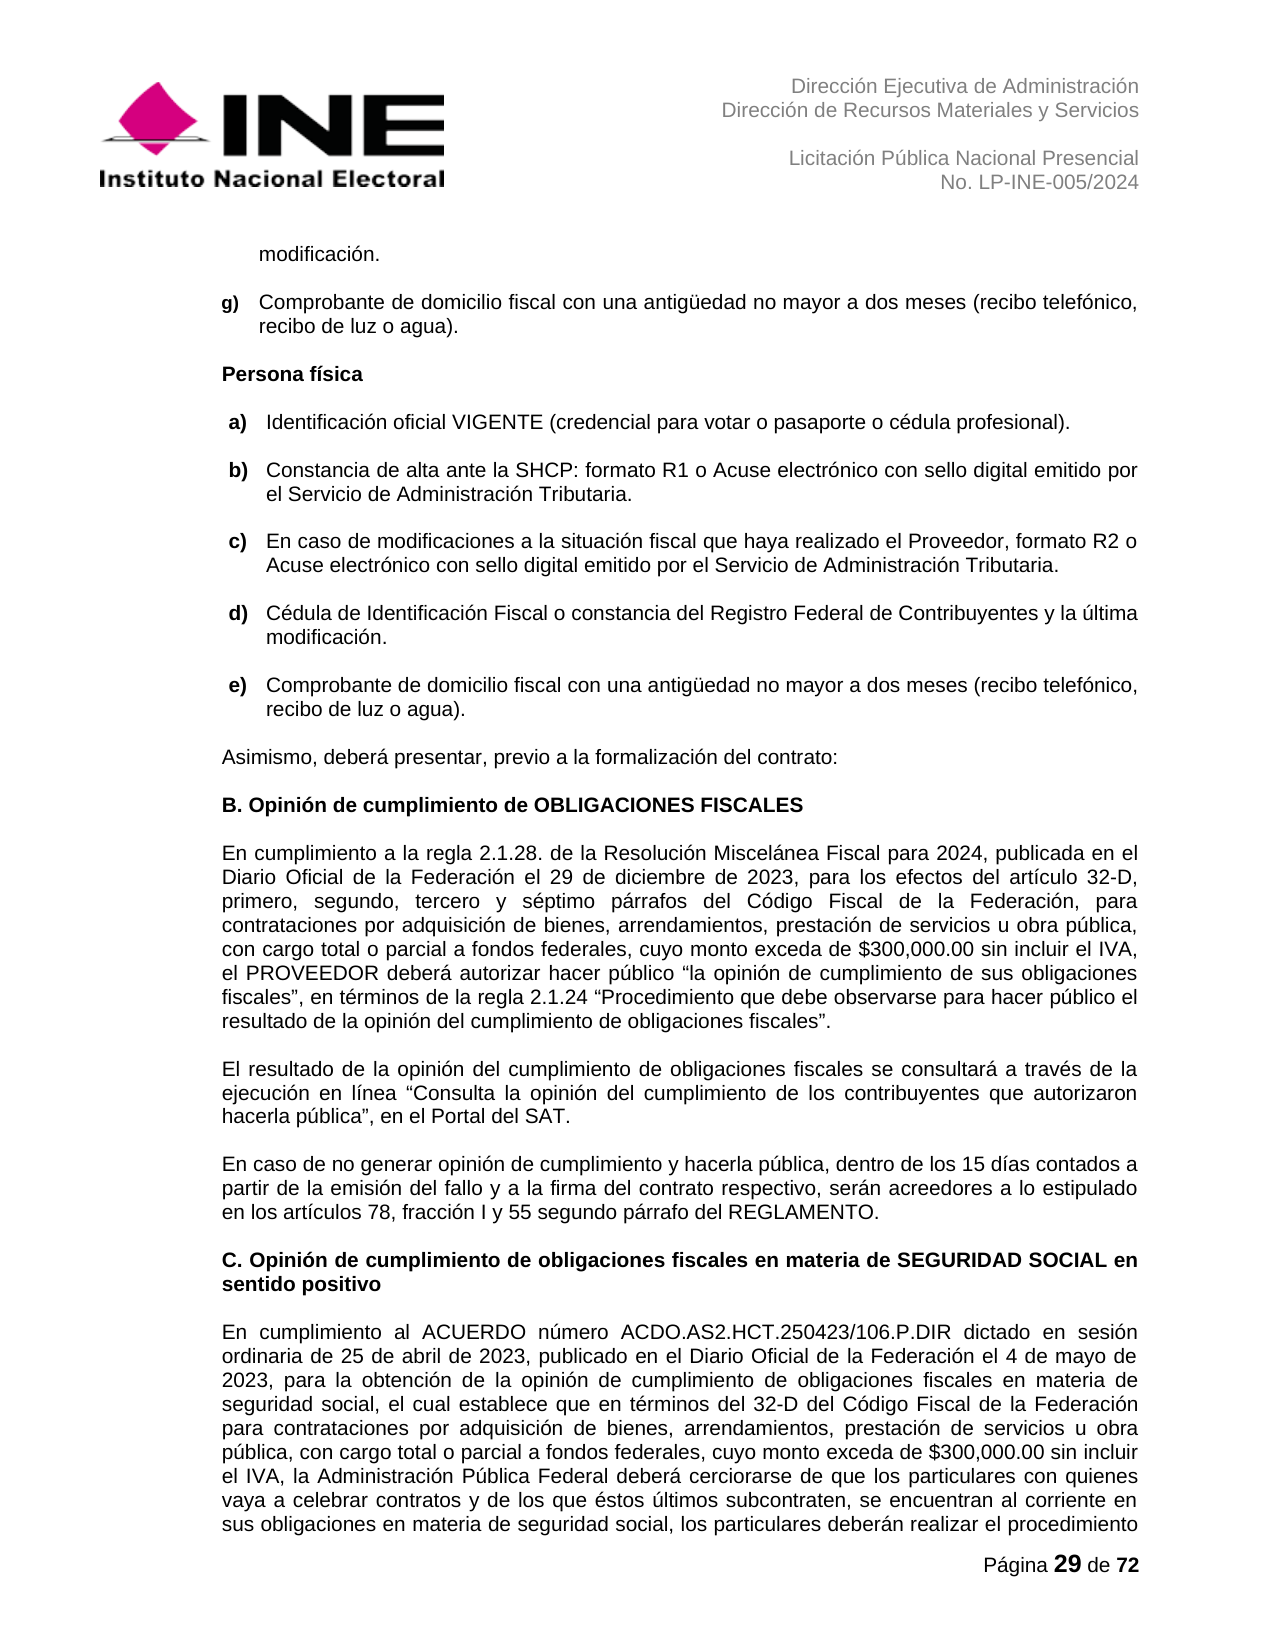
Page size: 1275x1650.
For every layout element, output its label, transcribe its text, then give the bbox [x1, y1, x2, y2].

text Asimismo, deberá presentar, previo a la formalización del contrato: [222, 745, 1139, 769]
list En caso de modificaciones a la situación fiscal que haya realizado el Proveedor, formato R2 o Acuse electrónico con sello digital emitido por el Servicio de Administración Tributaria. [228, 529, 1139, 577]
text El resultado de la opinión del cumplimiento de obligaciones fiscales se consultará a través de la ejecución en línea “Consulta la opinión del cumplimiento de los contribuyentes que autorizaron hacerla pública”, en el Portal del SAT. [222, 1056, 1139, 1128]
text En caso de no generar opinión de cumplimiento y hacerla pública, dentro de los 15 días contados a partir de la emisión del fallo y a la firma del contrato respectivo, serán acreedores a lo estipulado en los artículos 78, fracción I y 55 segundo párrafo del REGLAMENTO. [222, 1152, 1139, 1224]
text En cumplimiento a la regla 2.1.28. de la Resolución Miscelánea Fiscal para 2024, publicada en el Diario Oficial de la Federación el 29 de diciembre de 2023, para los efectos del artículo 32-D, primero, segundo, tercero y séptimo párrafos del Código Fiscal de la Federación, para contrataciones por adquisición de bienes, arrendamientos, prestación de servicios u obra pública, con cargo total o parcial a fondos federales, cuyo monto exceda de $300,000.00 sin incluir el IVA, el PROVEEDOR deberá autorizar hacer público “la opinión de cumplimiento de sus obligaciones fiscales”, en términos de la regla 2.1.24 “Procedimiento que debe observarse para hacer público el resultado de la opinión del cumplimiento de obligaciones fiscales”. [222, 841, 1139, 1032]
list Comprobante de domicilio fiscal con una antigüedad no mayor a dos meses (recibo telefónico, recibo de luz o agua). [228, 673, 1139, 721]
list Cédula de Identificación Fiscal o constancia del Registro Federal de Contribuyentes y la última modificación. [228, 601, 1139, 649]
text C. Opinión de cumplimiento de obligaciones fiscales en materia de SEGURIDAD SOCIAL en sentido positivo [222, 1248, 1139, 1296]
text B. Opinión de cumplimiento de OBLIGACIONES FISCALES [222, 793, 1139, 817]
list Cédula de Identificación Fiscal o constancia del Registro Federal de Contribuyentes y la última modificación. [221, 242, 1139, 266]
list Constancia de alta ante la SHCP: formato R1 o Acuse electrónico con sello digital emitido por el Servicio de Administración Tributaria. [228, 457, 1139, 505]
list Comprobante de domicilio fiscal con una antigüedad no mayor a dos meses (recibo telefónico, recibo de luz o agua). [221, 290, 1139, 338]
text Persona física [222, 362, 1139, 386]
list Identificación oficial VIGENTE (credencial para votar o pasaporte o cédula profesional). [228, 409, 1139, 433]
picture [100, 82, 444, 187]
